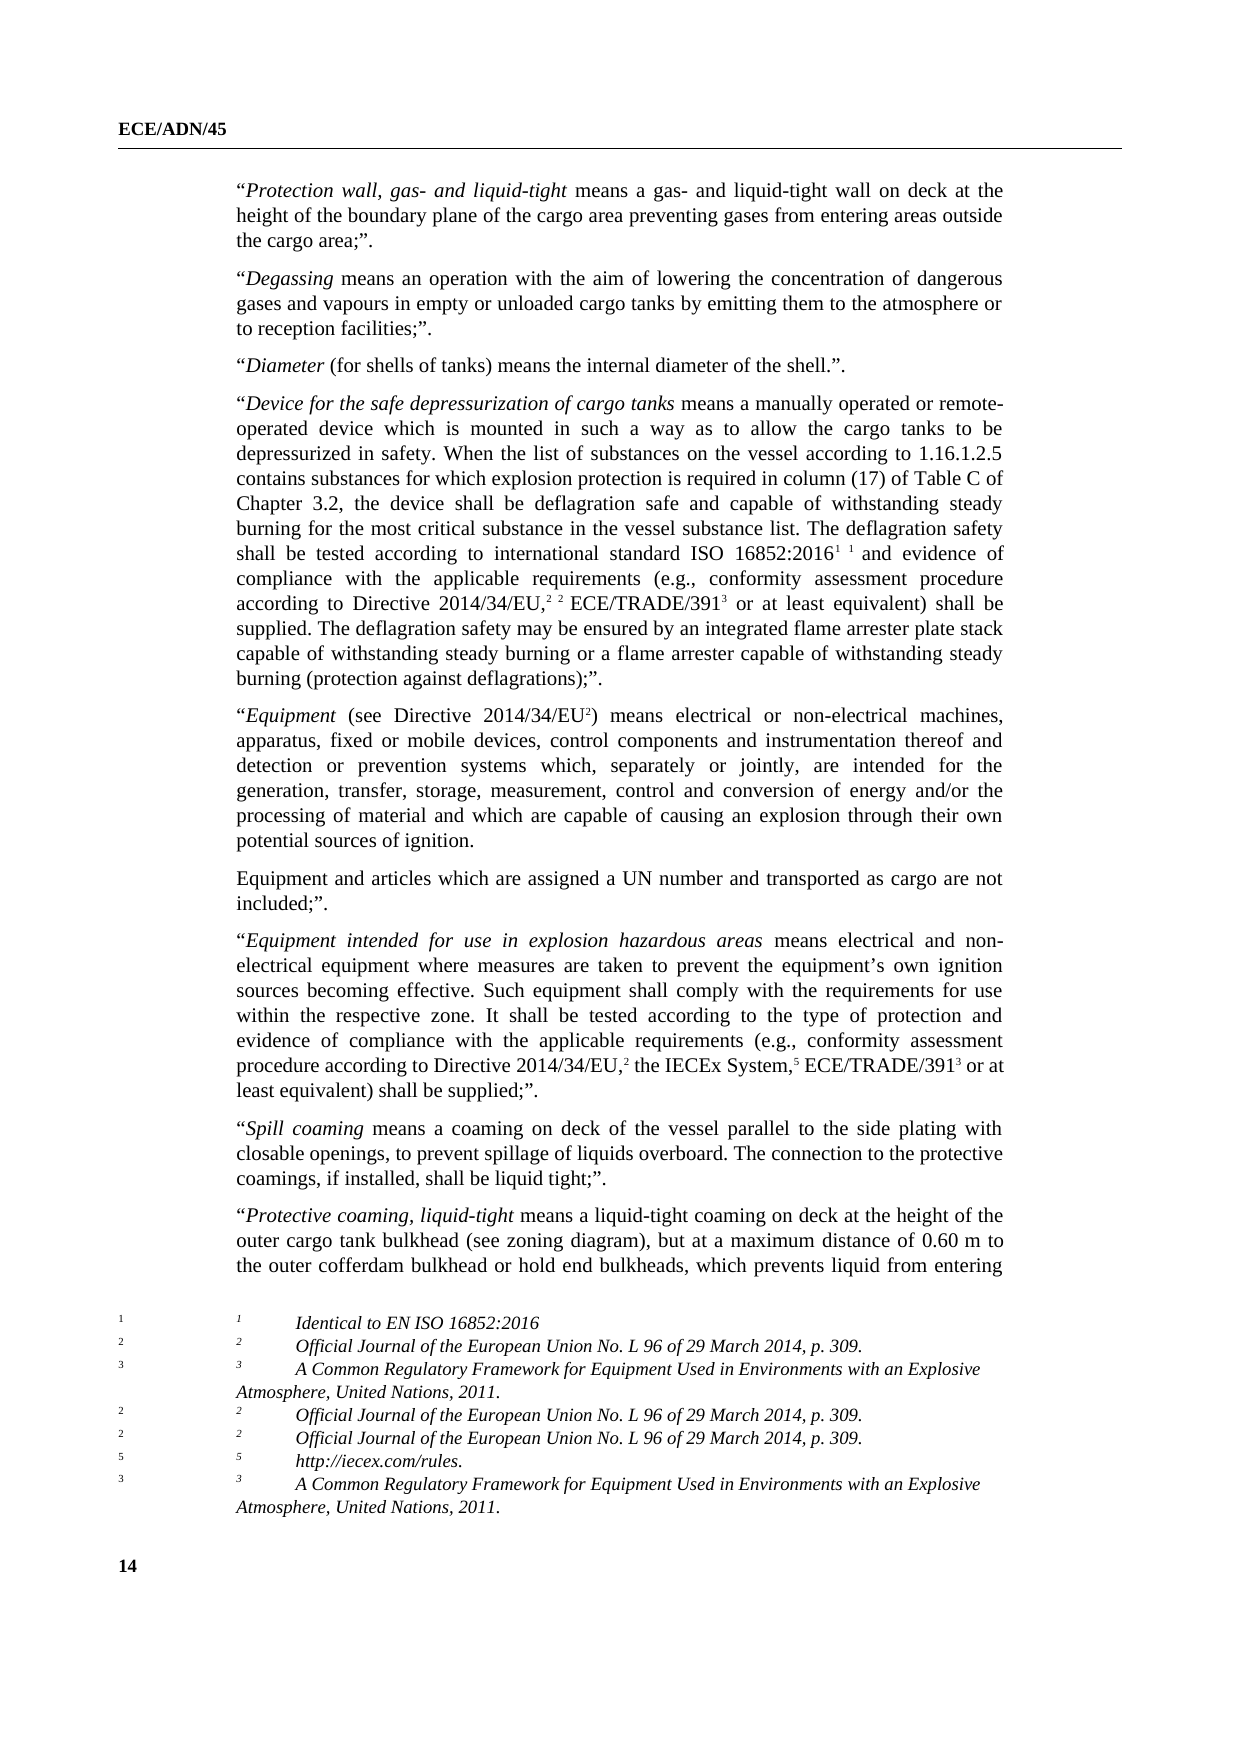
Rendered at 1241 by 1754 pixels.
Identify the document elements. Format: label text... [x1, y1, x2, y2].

text Equipment and articles which are assigned a UN number and transported as cargo are not included;”. [236, 865, 1004, 915]
text “Protection wall, gas- and liquid-tight means a gas- and liquid-tight wall on deck at the height of the boundary plane of the cargo area preventing gases from entering areas outside the cargo area;”. [236, 177, 1004, 252]
text “Degassing means an operation with the aim of lowering the concentration of dangerous gases and vapours in empty or unloaded cargo tanks by emitting them to the atmosphere or to reception facilities;”. [236, 265, 1004, 340]
text “Equipment intended for use in explosion hazardous areas means electrical and non-electrical equipment where measures are taken to prevent the equipment’s own ignition sources becoming effective. Such equipment shall comply with the requirements for use within the respective zone. It shall be tested according to the type of protection and evidence of compliance with the applicable requirements (e.g., conformity assessment procedure according to Directive 2014/34/EU,2 the IECEx System,5 ECE/TRADE/3913 or at least equivalent) shall be supplied;”. [236, 927, 1004, 1102]
text “Diameter (for shells of tanks) means the internal diameter of the shell.”. [236, 352, 1004, 377]
text “Device for the safe depressurization of cargo tanks means a manually operated or remote-operated device which is mounted in such a way as to allow the cargo tanks to be depressurized in safety. When the list of substances on the vessel according to 1.16.1.2.5 contains substances for which explosion protection is required in column (17) of Table C of Chapter 3.2, the device shall be deflagration safe and capable of withstanding steady burning for the most critical substance in the vessel substance list. The deflagration safety shall be tested according to international standard ISO 16852:20161 and evidence of compliance with the applicable requirements (e.g., conformity assessment procedure according to Directive 2014/34/EU,2 ECE/TRADE/3913 or at least equivalent) shall be supplied. The deflagration safety may be ensured by an integrated flame arrester plate stack capable of withstanding steady burning or a flame arrester capable of withstanding steady burning (protection against deflagrations);”. [236, 390, 1004, 690]
text “Spill coaming means a coaming on deck of the vessel parallel to the side plating with closable openings, to prevent spillage of liquids overboard. The connection to the protective coamings, if installed, shall be liquid tight;”. [236, 1115, 1004, 1190]
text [236, 1202, 1004, 1277]
text “Equipment (see Directive 2014/34/EU2) means electrical or non-electrical machines, apparatus, fixed or mobile devices, control components and instrumentation thereof and detection or prevention systems which, separately or jointly, are intended for the generation, transfer, storage, measurement, control and conversion of energy and/or the processing of material and which are capable of causing an explosion through their own potential sources of ignition. [236, 702, 1004, 852]
